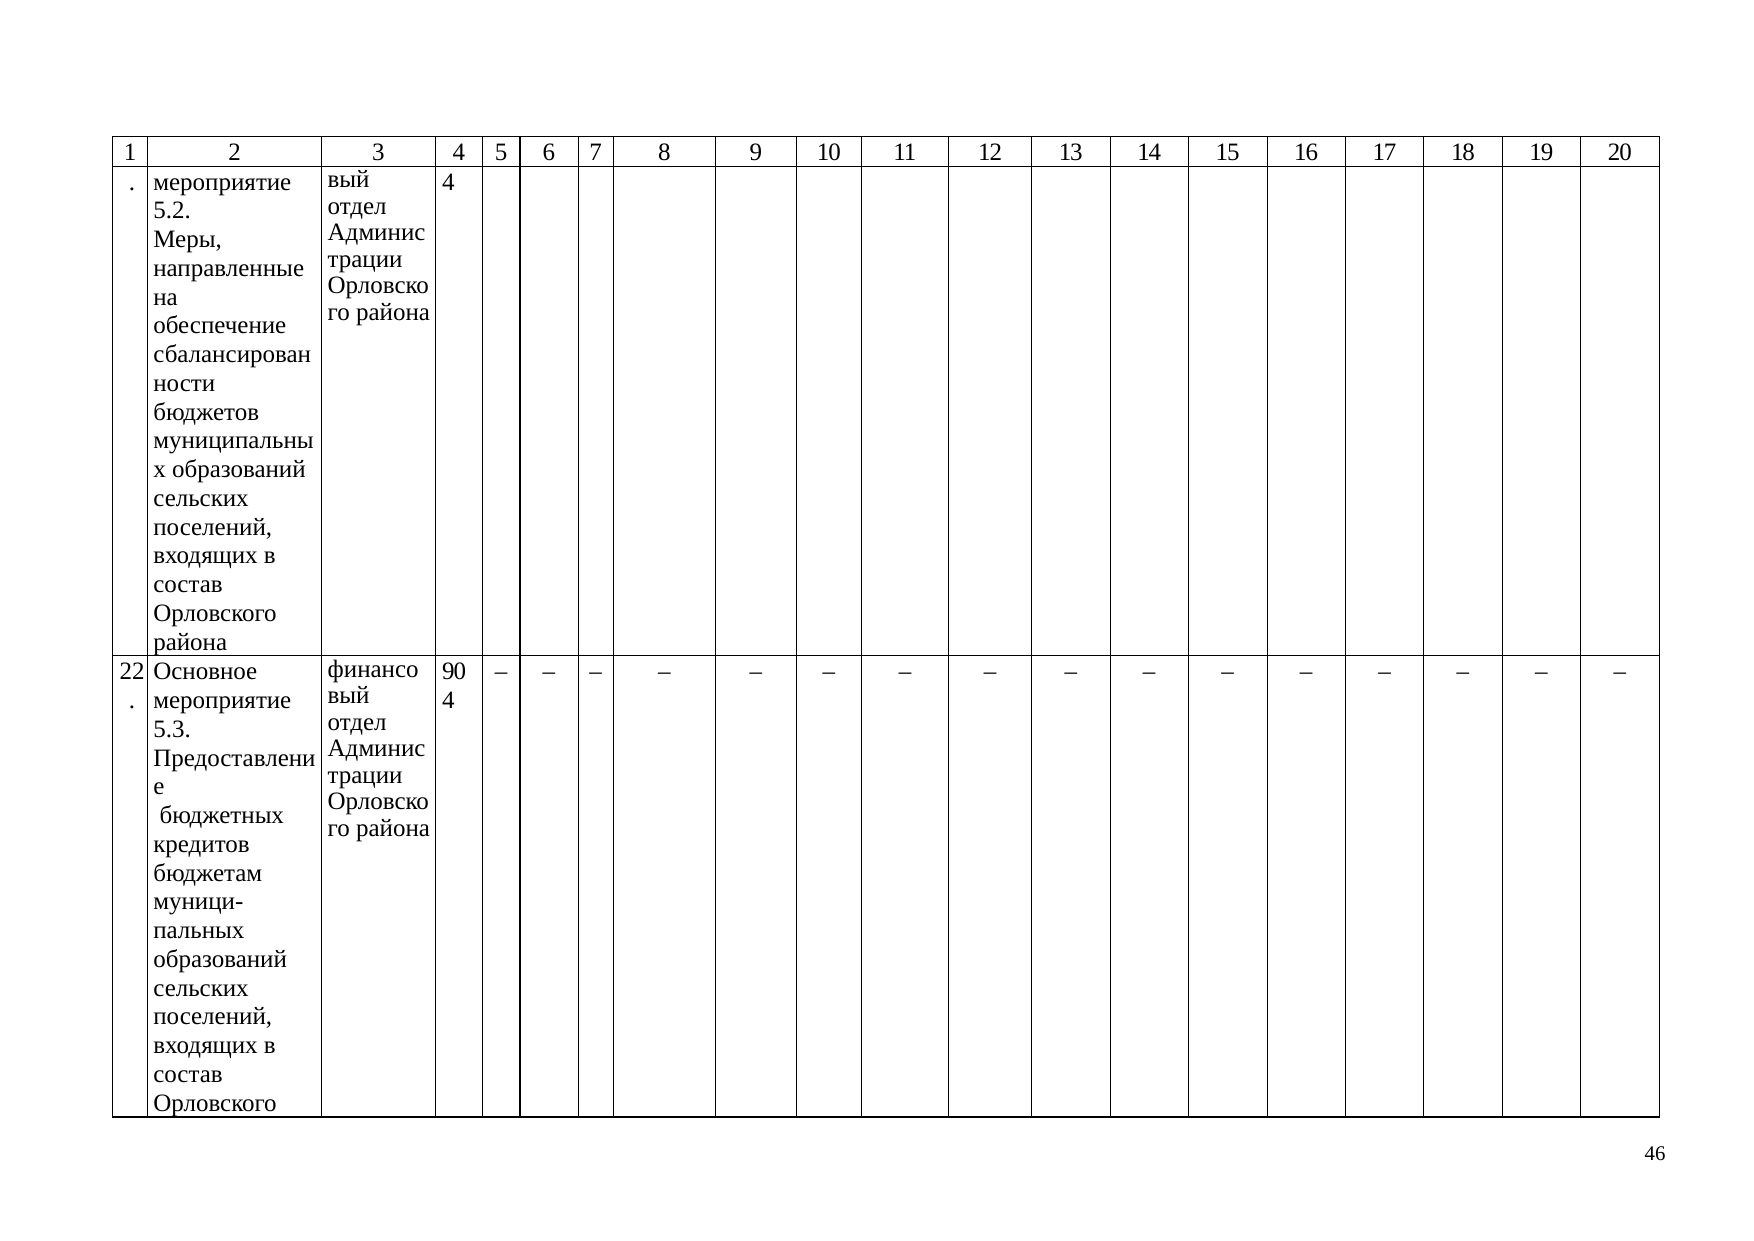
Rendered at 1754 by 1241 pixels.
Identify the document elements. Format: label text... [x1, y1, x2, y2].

table_cell – [1503, 167, 1580, 655]
table_cell – [716, 656, 796, 1116]
table_header 4 [436, 137, 482, 166]
table_cell – [862, 656, 948, 1116]
table_cell – [1346, 656, 1423, 1116]
table_header 2 [148, 137, 321, 166]
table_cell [322, 167, 435, 655]
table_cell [322, 656, 435, 1116]
table_header 8 [614, 137, 715, 166]
table_cell – [1346, 167, 1423, 655]
table_cell – [614, 167, 715, 655]
table_cell – [1111, 167, 1188, 655]
table_cell – [1268, 656, 1345, 1116]
table_cell – [1189, 656, 1267, 1116]
table_cell – [521, 167, 578, 655]
table_header 6 [521, 137, 578, 166]
table_header 3 [322, 137, 435, 166]
table_cell 904 [436, 167, 482, 655]
table_cell – [483, 167, 519, 655]
table_cell – [949, 656, 1031, 1116]
table_header 5 [483, 137, 519, 166]
table_header 9 [716, 137, 796, 166]
table_cell 22. [113, 656, 147, 1116]
table_cell – [1581, 656, 1659, 1116]
table_cell – [797, 167, 861, 655]
table_cell – [1503, 656, 1580, 1116]
table_header 17 [1346, 137, 1423, 166]
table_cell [148, 656, 321, 1116]
table_header 20 [1581, 137, 1659, 166]
table_header 12 [949, 137, 1031, 166]
table_header 15 [1189, 137, 1267, 166]
table_cell – [716, 167, 796, 655]
table_cell – [1111, 656, 1188, 1116]
table_cell – [579, 656, 613, 1116]
table_cell 904 [436, 656, 482, 1116]
table_header 14 [1111, 137, 1188, 166]
table_cell – [614, 656, 715, 1116]
table_header 11 [862, 137, 948, 166]
table_cell – [797, 656, 861, 1116]
table_cell – [483, 656, 519, 1116]
table_header 1 [113, 137, 147, 166]
table_header 7 [579, 137, 613, 166]
table_cell – [1189, 167, 1267, 655]
table_header 13 [1032, 137, 1110, 166]
table_cell – [1424, 656, 1502, 1116]
table_header 19 [1503, 137, 1580, 166]
table_cell – [521, 656, 578, 1116]
table_cell – [1268, 167, 1345, 655]
table_cell 21. [113, 167, 147, 655]
table_cell – [1424, 167, 1502, 655]
table_cell – [862, 167, 948, 655]
table_header 10 [797, 137, 861, 166]
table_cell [148, 167, 321, 655]
table_header 18 [1424, 137, 1502, 166]
table_cell – [949, 167, 1031, 655]
table_header 16 [1268, 137, 1345, 166]
table_cell – [1581, 167, 1659, 655]
table_cell – [1032, 656, 1110, 1116]
table_cell – [1032, 167, 1110, 655]
table_cell – [579, 167, 613, 655]
